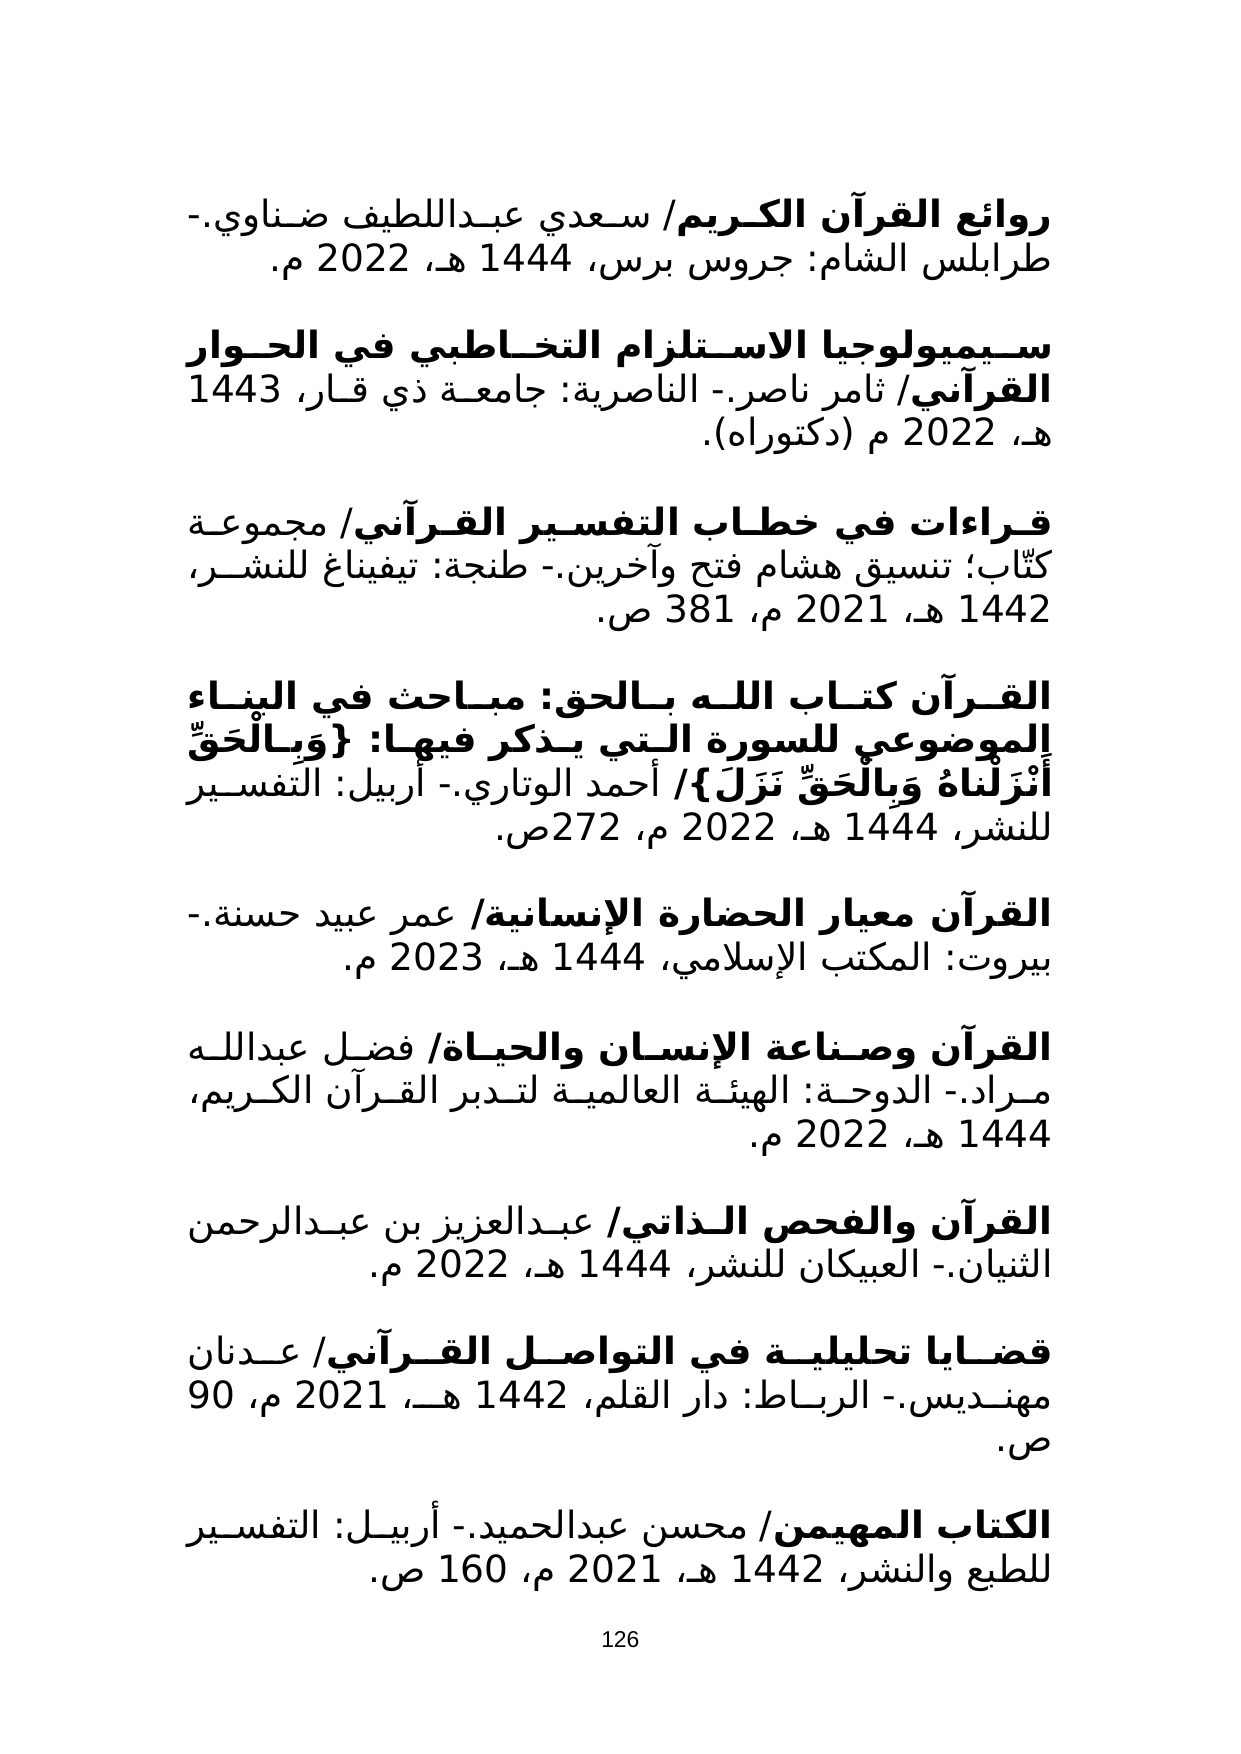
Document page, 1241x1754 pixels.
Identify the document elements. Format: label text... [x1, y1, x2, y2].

text القرآن والفحص الذاتي/ عبدالعزيز بن عبدالرحمن الثنيان.- العبيكان للنشر، 1444 هـ، 2022 م. [187, 1199, 1053, 1287]
text قراءات في خطاب التفسير القرآني/ مجموعة كتّاب؛ تنسيق هشام فتح وآخرين.- طنجة: تيفيناغ للنشر، 1442 هـ، 2021 م، 381 ص. [187, 500, 1053, 631]
text قضايا تحليلية في التواصل القرآني/ عدنان مهنديس.- الرباط: دار القلم، 1442 هـ، 2021 م، 90 ص. [187, 1330, 1053, 1461]
text الكتاب المهيمن/ محسن عبدالحميد.- أربيل: التفسير للطبع والنشر، 1442 هـ، 2021 م، 160 ص. [187, 1504, 1053, 1591]
text القرآن معيار الحضارة الإنسانية/ عمر عبيد حسنة.- بيروت: المكتب الإسلامي، 1444 هـ، 2023 م. [187, 892, 1053, 979]
text القرآن كتاب الله بالحق: مباحث في البناء الموضوعي للسورة التي يذكر فيها: {وَبِالْحَقِّ أَنْزَلْناهُ وَبِالْحَقِّ نَزَلَ}/ أحمد الوتاري.- أربيل: التفسير للنشر، 1444 هـ، 2022 م، 272ص. [187, 674, 1053, 849]
text القرآن وصناعة الإنسان والحياة/ فضل عبدالله مراد.- الدوحة: الهيئة العالمية لتدبر القرآن الكريم، 1444 هـ، 2022 م. [187, 1025, 1053, 1156]
text روائع القرآن الكريم/ سعدي عبداللطيف ضناوي.- طرابلس الشام: جروس برس، 1444 هـ، 2022 م. [187, 193, 1053, 280]
text سيميولوجيا الاستلزام التخاطبي في الحوار القرآني/ ثامر ناصر.- الناصرية: جامعة ذي قار، 1443 هـ، 2022 م (دكتوراه). [187, 323, 1053, 454]
